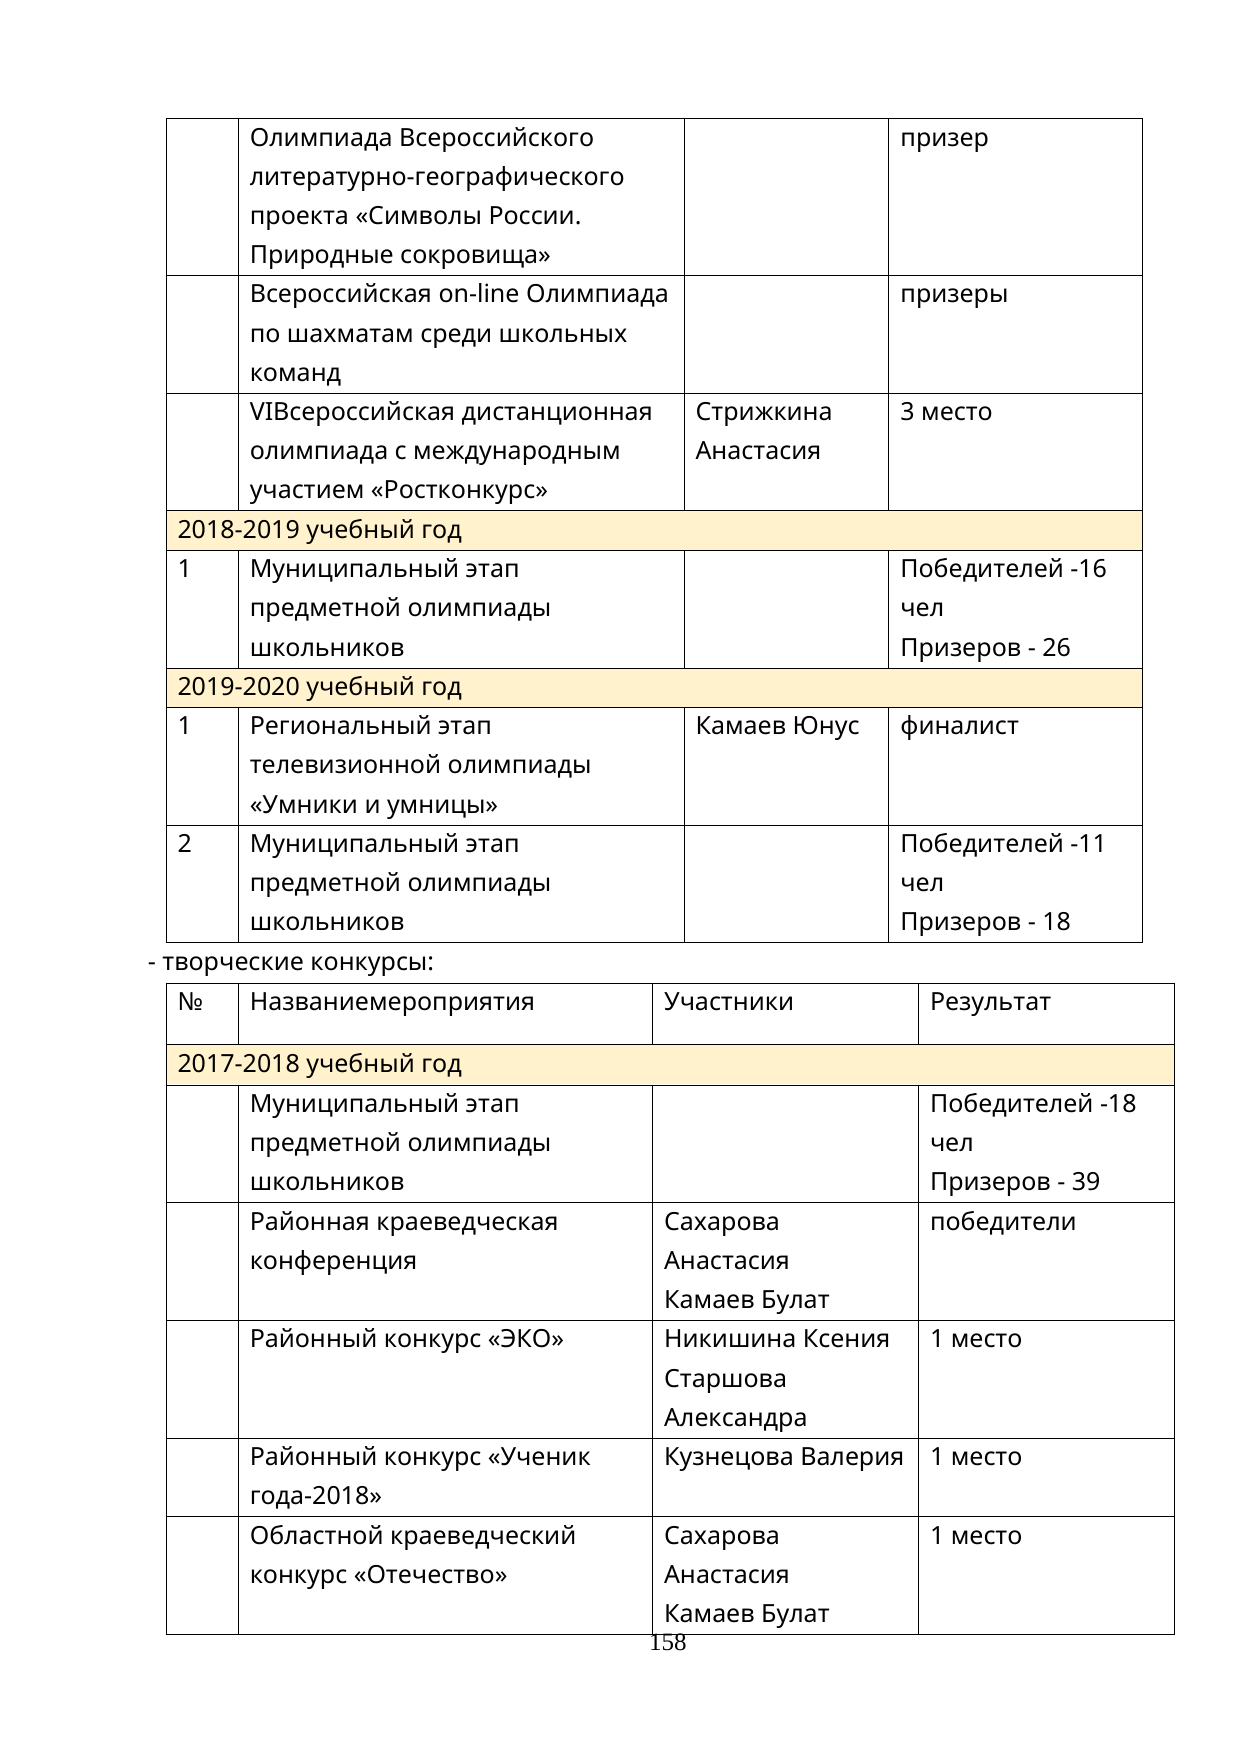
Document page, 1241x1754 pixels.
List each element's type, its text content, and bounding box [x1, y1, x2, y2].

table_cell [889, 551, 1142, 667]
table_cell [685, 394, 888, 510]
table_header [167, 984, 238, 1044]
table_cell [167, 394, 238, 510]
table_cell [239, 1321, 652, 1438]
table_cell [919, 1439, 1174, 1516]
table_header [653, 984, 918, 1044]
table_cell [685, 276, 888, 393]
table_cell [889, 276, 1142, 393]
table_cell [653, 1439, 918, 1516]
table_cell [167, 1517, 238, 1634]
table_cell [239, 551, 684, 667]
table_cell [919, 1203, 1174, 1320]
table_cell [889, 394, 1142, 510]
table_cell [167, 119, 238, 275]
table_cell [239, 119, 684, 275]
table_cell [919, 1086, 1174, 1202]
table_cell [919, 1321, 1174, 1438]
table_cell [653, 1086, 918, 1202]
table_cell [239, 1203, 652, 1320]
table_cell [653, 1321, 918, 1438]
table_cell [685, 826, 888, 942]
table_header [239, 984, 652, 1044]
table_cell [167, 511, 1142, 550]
text - творческие конкурсы: [148, 943, 1152, 977]
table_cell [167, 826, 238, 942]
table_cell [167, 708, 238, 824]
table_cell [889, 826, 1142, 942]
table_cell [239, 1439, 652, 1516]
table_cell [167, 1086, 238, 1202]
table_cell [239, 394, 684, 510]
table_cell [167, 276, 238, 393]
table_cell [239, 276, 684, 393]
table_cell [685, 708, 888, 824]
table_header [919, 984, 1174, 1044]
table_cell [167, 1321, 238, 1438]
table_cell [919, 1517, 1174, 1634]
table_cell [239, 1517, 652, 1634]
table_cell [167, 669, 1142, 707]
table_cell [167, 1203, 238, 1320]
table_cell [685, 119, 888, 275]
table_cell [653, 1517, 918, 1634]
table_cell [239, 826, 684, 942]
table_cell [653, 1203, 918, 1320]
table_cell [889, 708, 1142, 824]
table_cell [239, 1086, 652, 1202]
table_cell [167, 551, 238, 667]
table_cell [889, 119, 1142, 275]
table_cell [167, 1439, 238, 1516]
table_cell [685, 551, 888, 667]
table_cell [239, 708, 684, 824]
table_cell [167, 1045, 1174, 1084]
